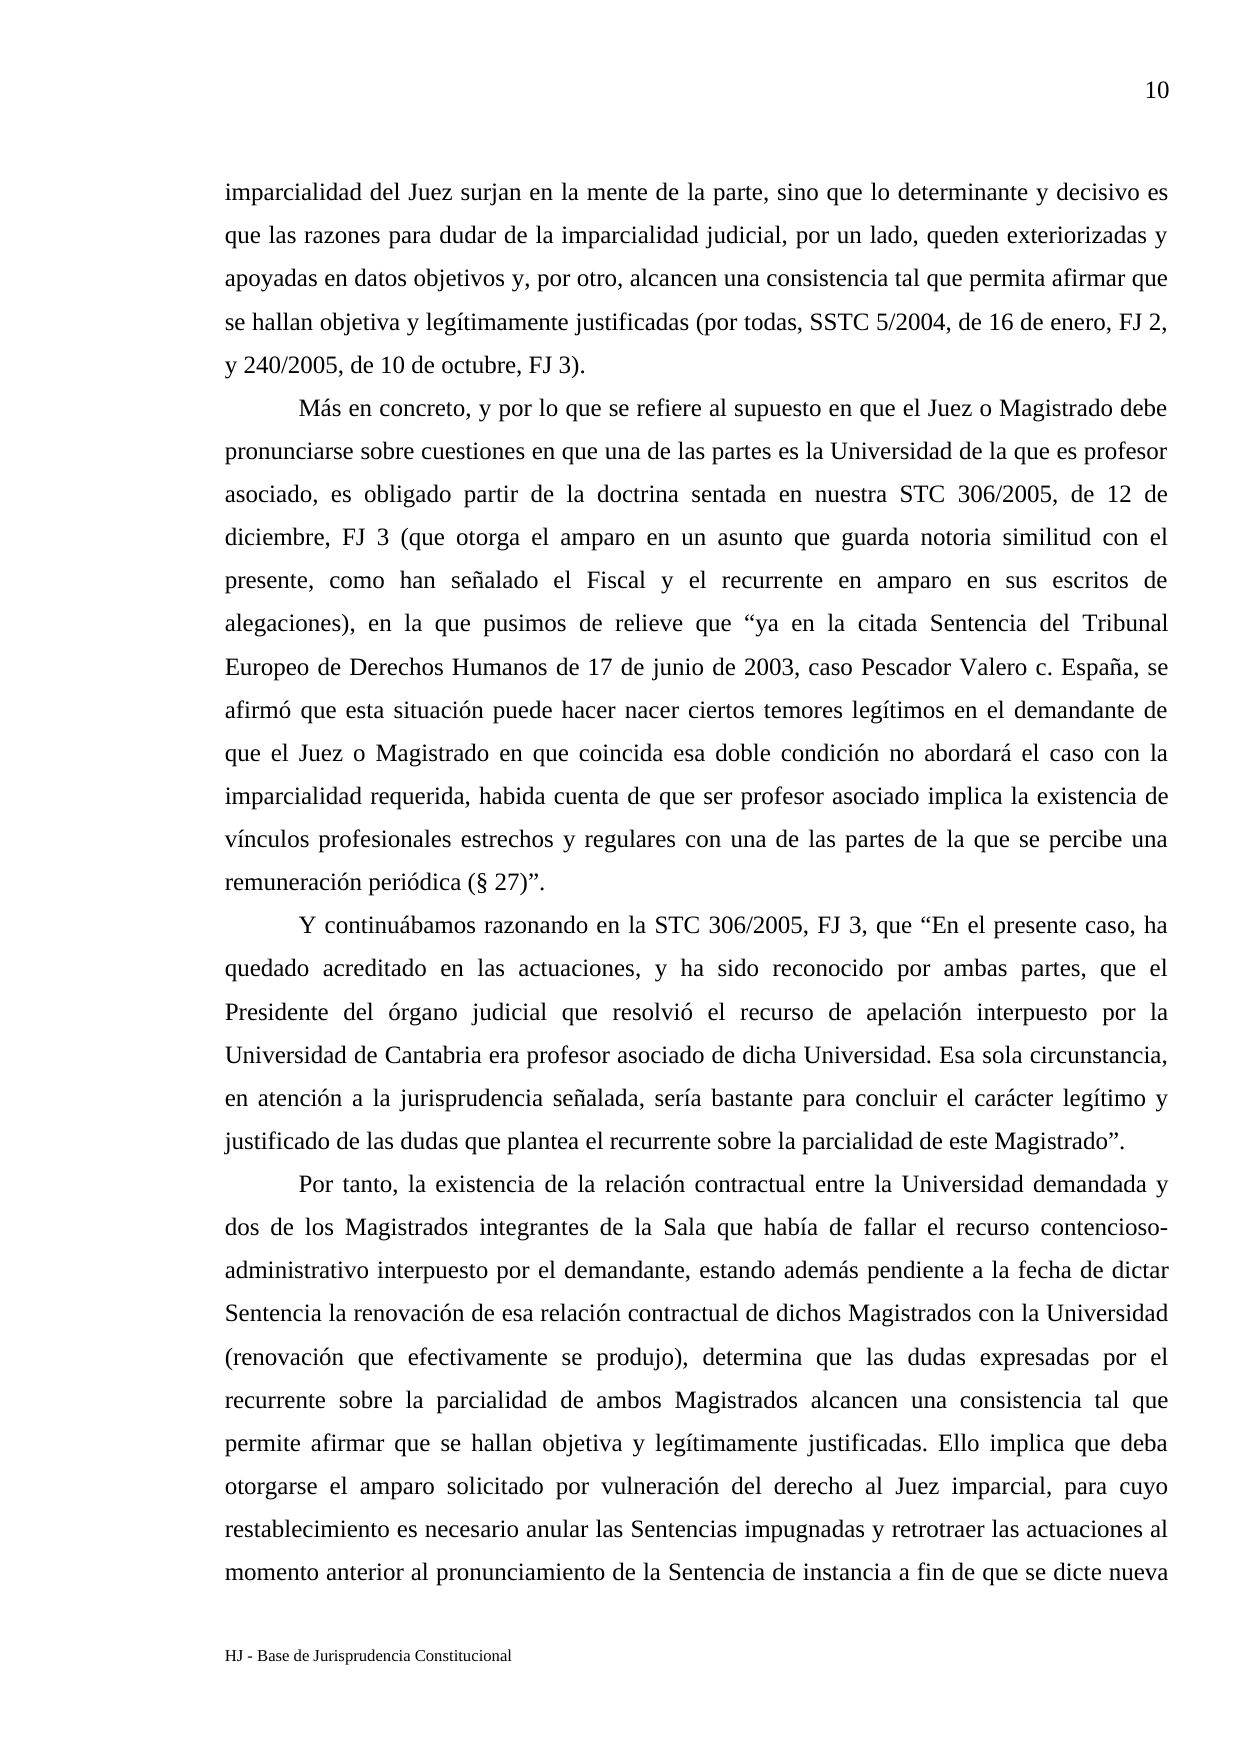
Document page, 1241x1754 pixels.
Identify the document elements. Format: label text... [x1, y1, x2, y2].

text Más en concreto, y por lo que se refiere al supuesto en que el Juez o Magistrado debe pronunciarse sobre cuestiones en que una de las partes es la Universidad de la que es profesor asociado, es obligado partir de la doctrina sentada en nuestra STC 306/2005, de 12 de diciembre, FJ 3 (que otorga el amparo en un asunto que guarda notoria similitud con el presente, como han señalado el Fiscal y el recurrente en amparo en sus escritos de alegaciones), en la que pusimos de relieve que “ya en la citada Sentencia del Tribunal Europeo de Derechos Humanos de 17 de junio de 2003, caso Pescador Valero c. España, se afirmó que esta situación puede hacer nacer ciertos temores legítimos en el demandante de que el Juez o Magistrado en que coincida esa doble condición no abordará el caso con la imparcialidad requerida, habida cuenta de que ser profesor asociado implica la existencia de vínculos profesionales estrechos y regulares con una de las partes de la que se percibe una remuneración periódica (§ 27)”. [224, 393, 1169, 896]
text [224, 177, 1169, 378]
text Y continuábamos razonando en la STC 306/2005, FJ 3, que “En el presente caso, ha quedado acreditado en las actuaciones, y ha sido reconocido por ambas partes, que el Presidente del órgano judicial que resolvió el recurso de apelación interpuesto por la Universidad de Cantabria era profesor asociado de dicha Universidad. Esa sola circunstancia, en atención a la jurisprudencia señalada, sería bastante para concluir el carácter legítimo y justificado de las dudas que plantea el recurrente sobre la parcialidad de este Magistrado”. [224, 910, 1169, 1155]
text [224, 1169, 1169, 1586]
